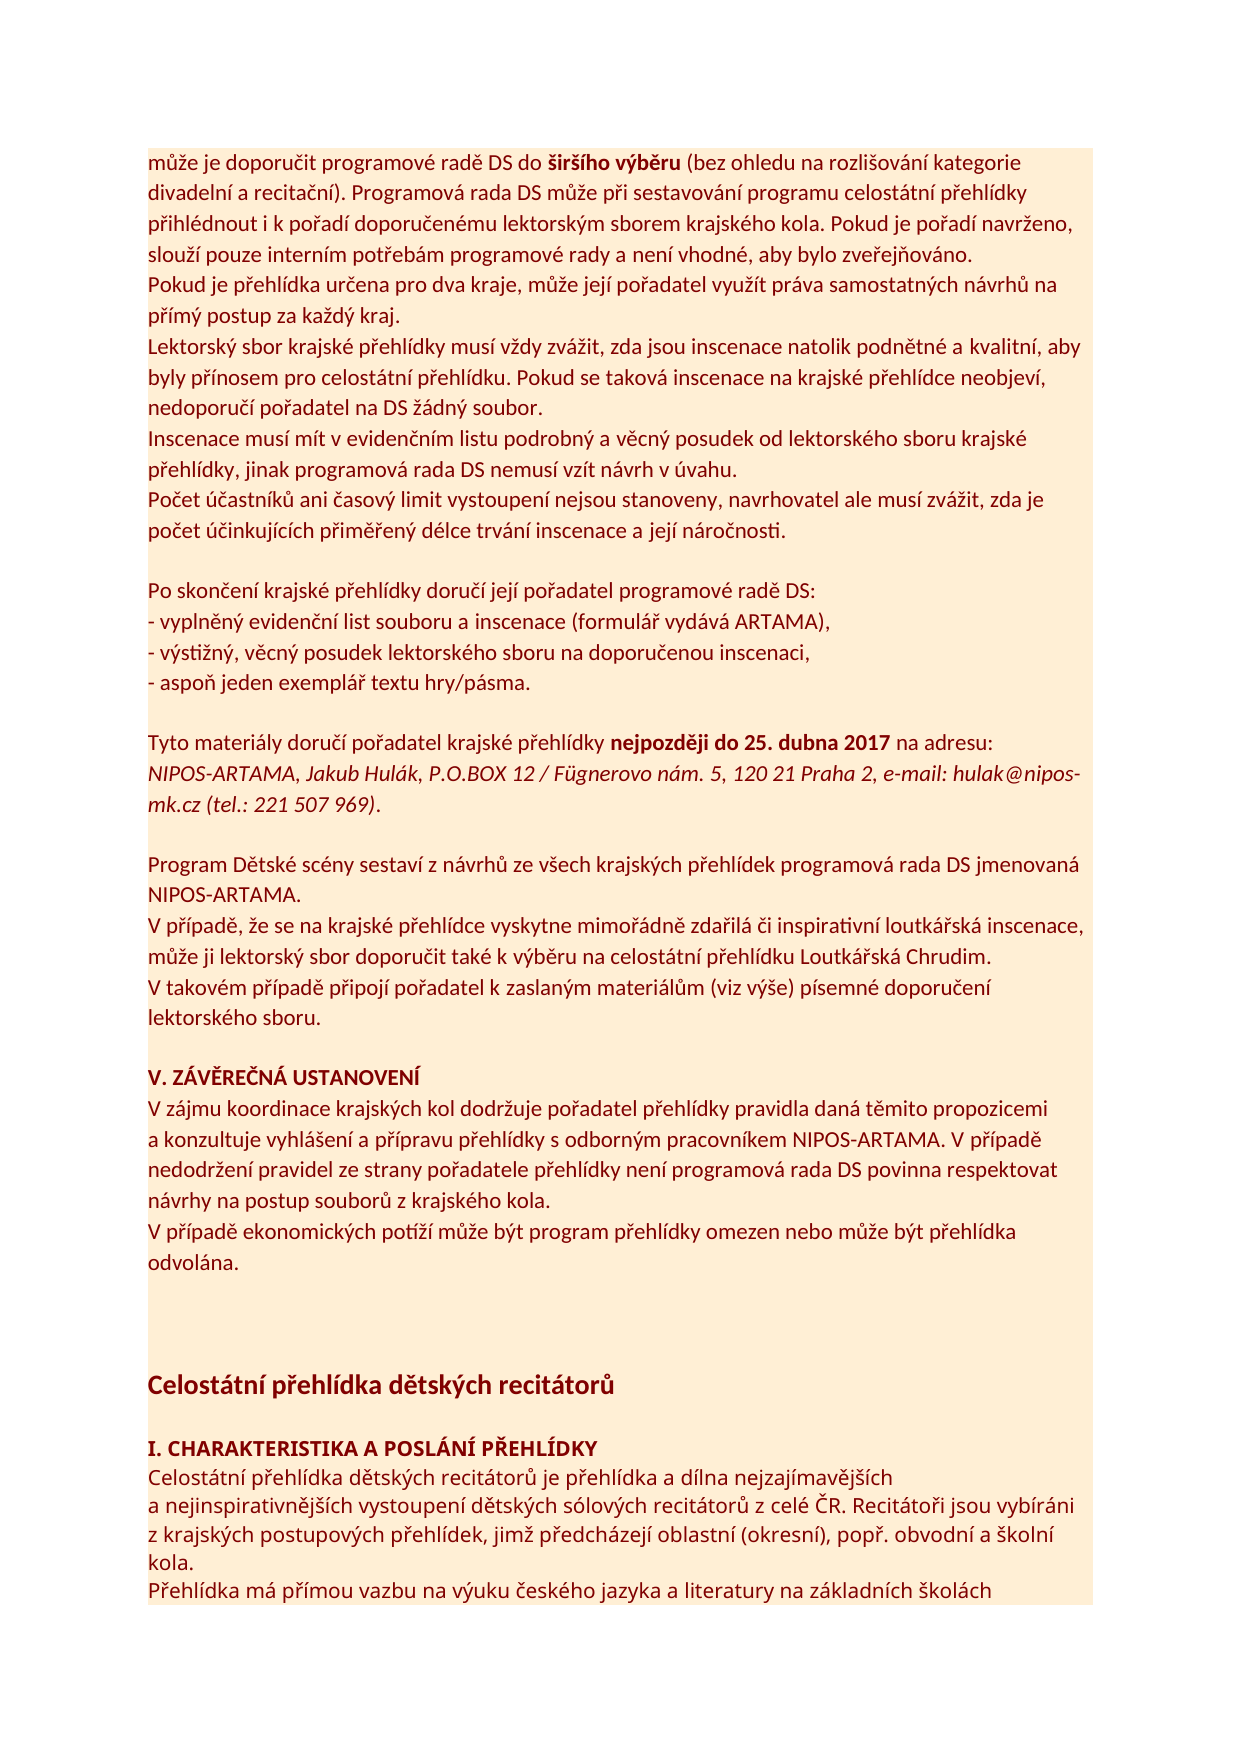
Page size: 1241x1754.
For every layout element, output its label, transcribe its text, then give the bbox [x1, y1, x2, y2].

text V. ZÁVĚREČNÁ USTANOVENÍ V zájmu koordinace krajských kol dodržuje pořadatel přehlídky pravidla daná těmito propozicemi a konzultuje vyhlášení a přípravu přehlídky s odborným pracovníkem NIPOS-ARTAMA. V případě nedodržení pravidel ze strany pořadatele přehlídky není programová rada DS povinna respektovat návrhy na postup souborů z krajského kola. V případě ekonomických potíží může být program přehlídky omezen nebo může být přehlídka odvolána. [148, 1063, 1093, 1276]
text Program Dětské scény sestaví z návrhů ze všech krajských přehlídek programová rada DS jmenovaná NIPOS-ARTAMA. V případě, že se na krajské přehlídce vyskytne mimořádně zdařilá či inspirativní loutkářská inscenace, může ji lektorský sbor doporučit také k výběru na celostátní přehlídku Loutkářská Chrudim. V takovém případě připojí pořadatel k zaslaným materiálům (viz výše) písemné doporučení lektorského sboru. [148, 850, 1093, 1031]
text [148, 1434, 1093, 1605]
text Tyto materiály doručí pořadatel krajské přehlídky nejpozději do 25. dubna 2017 na adresu: NIPOS-ARTAMA, Jakub Hulák, P.O.BOX 12 / Fügnerovo nám. 5, 120 21 Praha 2, e-mail: hulak@nipos-mk.cz (tel.: 221 507 969). [148, 728, 1093, 818]
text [148, 148, 1093, 544]
text Celostátní přehlídka dětských recitátorů [148, 1367, 1093, 1402]
text Po skončení krajské přehlídky doručí její pořadatel programové radě DS: - vyplněný evidenční list souboru a inscenace (formulář vydává ARTAMA), - výstižný, věcný posudek lektorského sboru na doporučenou inscenaci, - aspoň jeden exemplář textu hry/pásma. [148, 576, 1093, 696]
